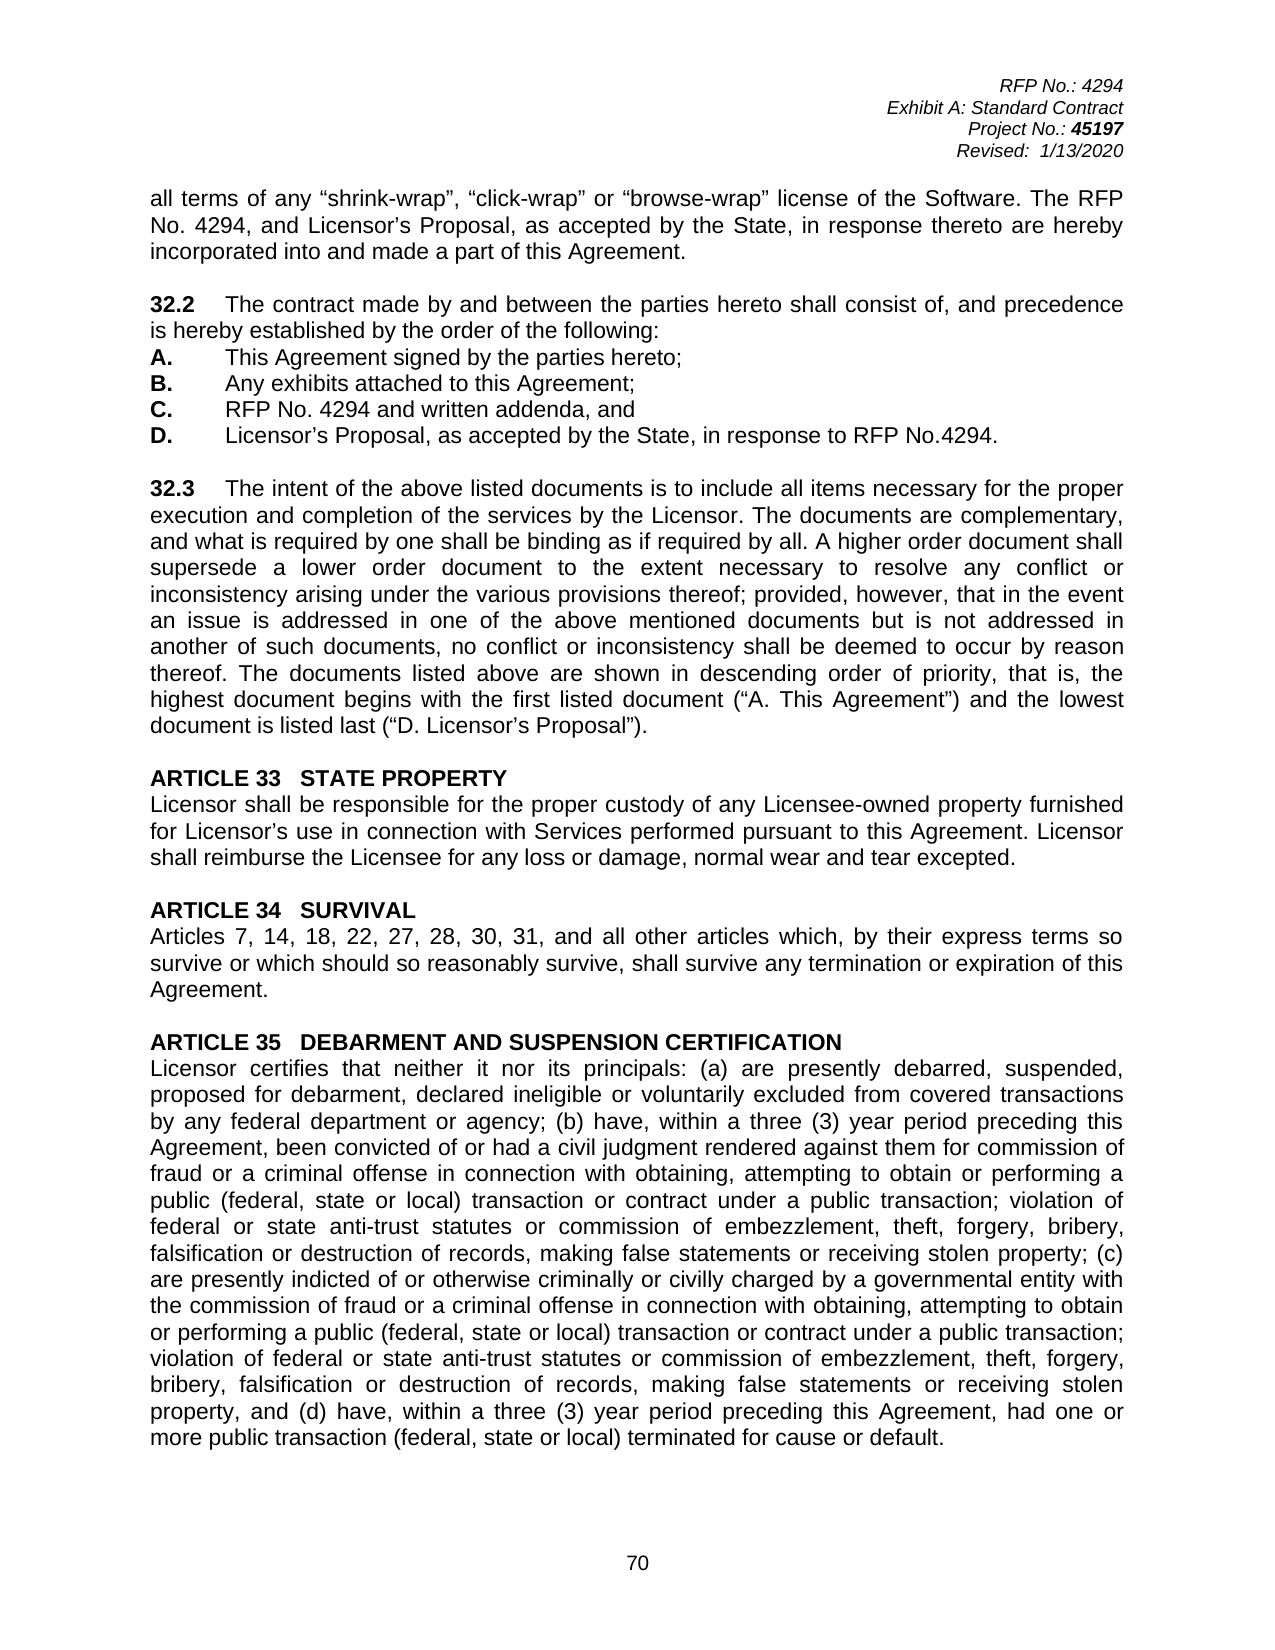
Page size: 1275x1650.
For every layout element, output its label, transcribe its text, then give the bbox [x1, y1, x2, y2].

text B. Any exhibits attached to this Agreement; [150, 370, 1125, 396]
text 32.3 The intent of the above listed documents is to include all items necessary for the proper execution and completion of the services by the Licensor. The documents are complementary, and what is required by one shall be binding as if required by all. A higher order document shall supersede a lower order document to the extent necessary to resolve any conflict or inconsistency arising under the various provisions thereof; provided, however, that in the event an issue is addressed in one of the above mentioned documents but is not addressed in another of such documents, no conflict or inconsistency shall be deemed to occur by reason thereof. The documents listed above are shown in descending order of priority, that is, the highest document begins with the first listed document (“A. This Agreement”) and the lowest document is listed last (“D. Licensor’s Proposal”). [150, 475, 1125, 739]
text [150, 185, 1125, 264]
text 32.2 The contract made by and between the parties hereto shall consist of, and precedence is hereby established by the order of the following: [150, 291, 1125, 343]
text ARTICLE 33 STATE PROPERTY [150, 765, 1125, 791]
text A. This Agreement signed by the parties hereto; [150, 343, 1125, 370]
text C. RFP No. 4294 and written addenda, and [150, 396, 1125, 422]
text D. Licensor’s Proposal, as accepted by the State, in response to RFP No.4294. [150, 422, 1125, 449]
text Licensor shall be responsible for the proper custody of any Licensee-owned property furnished for Licensor’s use in connection with Services performed pursuant to this Agreement. Licensor shall reimburse the Licensee for any loss or damage, normal wear and tear excepted. [150, 791, 1125, 871]
text ARTICLE 35 DEBARMENT AND SUSPENSION CERTIFICATION [150, 1029, 1125, 1055]
text Licensor certifies that neither it nor its principals: (a) are presently debarred, suspended, proposed for debarment, declared ineligible or voluntarily excluded from covered transactions by any federal department or agency; (b) have, within a three (3) year period preceding this Agreement, been convicted of or had a civil judgment rendered against them for commission of fraud or a criminal offense in connection with obtaining, attempting to obtain or performing a public (federal, state or local) transaction or contract under a public transaction; violation of federal or state anti-trust statutes or commission of embezzlement, theft, forgery, bribery, falsification or destruction of records, making false statements or receiving stolen property; (c) are presently indicted of or otherwise criminally or civilly charged by a governmental entity with the commission of fraud or a criminal offense in connection with obtaining, attempting to obtain or performing a public (federal, state or local) transaction or contract under a public transaction; violation of federal or state anti-trust statutes or commission of embezzlement, theft, forgery, bribery, falsification or destruction of records, making false statements or receiving stolen property, and (d) have, within a three (3) year period preceding this Agreement, had one or more public transaction (federal, state or local) terminated for cause or default. [150, 1055, 1125, 1450]
text Articles 7, 14, 18, 22, 27, 28, 30, 31, and all other articles which, by their express terms so survive or which should so reasonably survive, shall survive any termination or expiration of this Agreement. [150, 923, 1125, 1002]
text ARTICLE 34 SURVIVAL [150, 897, 1125, 923]
